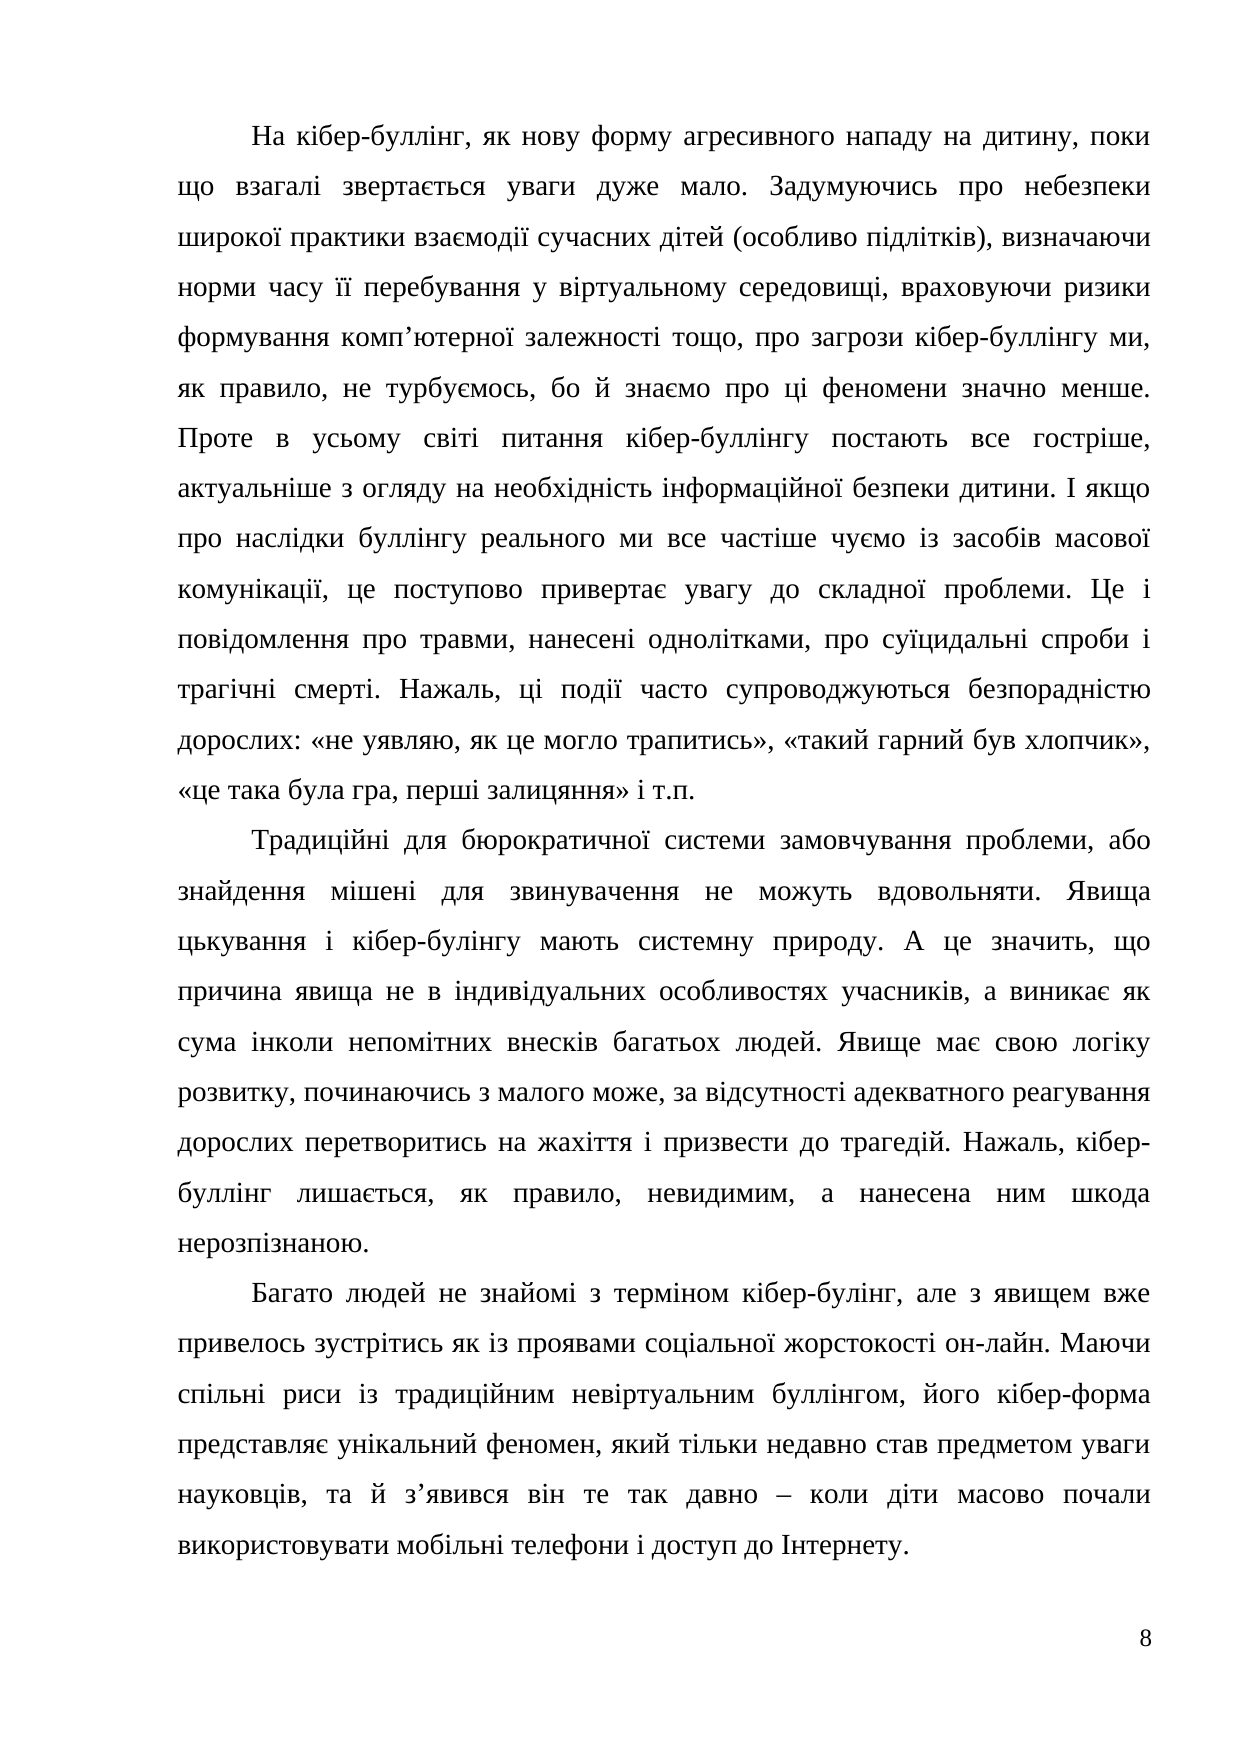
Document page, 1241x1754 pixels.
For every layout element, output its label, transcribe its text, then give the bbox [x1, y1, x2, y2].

text На кібер-буллінг, як нову форму агресивного нападу на дитину, поки що взагалі звертається уваги дуже мало. Задумуючись про небезпеки широкої практики взаємодії сучасних дітей (особливо підлітків), визначаючи норми часу її перебування у віртуальному середовищі, враховуючи ризики формування комп’ютерної залежності тощо, про загрози кібер-буллінгу ми, як правило, не турбуємось, бо й знаємо про ці феномени значно менше. Проте в усьому світі питання кібер-буллінгу постають все гостріше, актуальніше з огляду на необхідність інформаційної безпеки дитини. І якщо про наслідки буллінгу реального ми все частіше чуємо із засобів масової комунікації, це поступово привертає увагу до складної проблеми. Це і повідомлення про травми, нанесені однолітками, про суїцидальні спроби і трагічні смерті. Нажаль, ці події часто супроводжуються безпорадністю дорослих: «не уявляю, як це могло трапитись», «такий гарний був хлопчик», «це така була гра, перші залицяння» і т.п. [177, 118, 1152, 806]
text Традиційні для бюрократичної системи замовчування проблеми, або знайдення мішені для звинувачення не можуть вдовольняти. Явища цькування і кібер-булінгу мають системну природу. А це значить, що причина явища не в індивідуальних особливостях учасників, а виникає як сума інколи непомітних внесків багатьох людей. Явище має свою логіку розвитку, починаючись з малого може, за відсутності адекватного реагування дорослих перетворитись на жахіття і призвести до трагедій. Нажаль, кібер-буллінг лишається, як правило, невидимим, а нанесена ним шкода нерозпізнаною. [177, 822, 1152, 1258]
text Багато людей не знайомі з терміном кібер-булінг, але з явищем вже привелось зустрітись як із проявами соціальної жорстокості он-лайн. Маючи спільні риси із традиційним невіртуальним буллінгом, його кібер-форма представляє унікальний феномен, який тільки недавно став предметом уваги науковців, та й з’явився він те так давно – коли діти масово почали використовувати мобільні телефони і доступ до Інтернету. [177, 1275, 1152, 1560]
